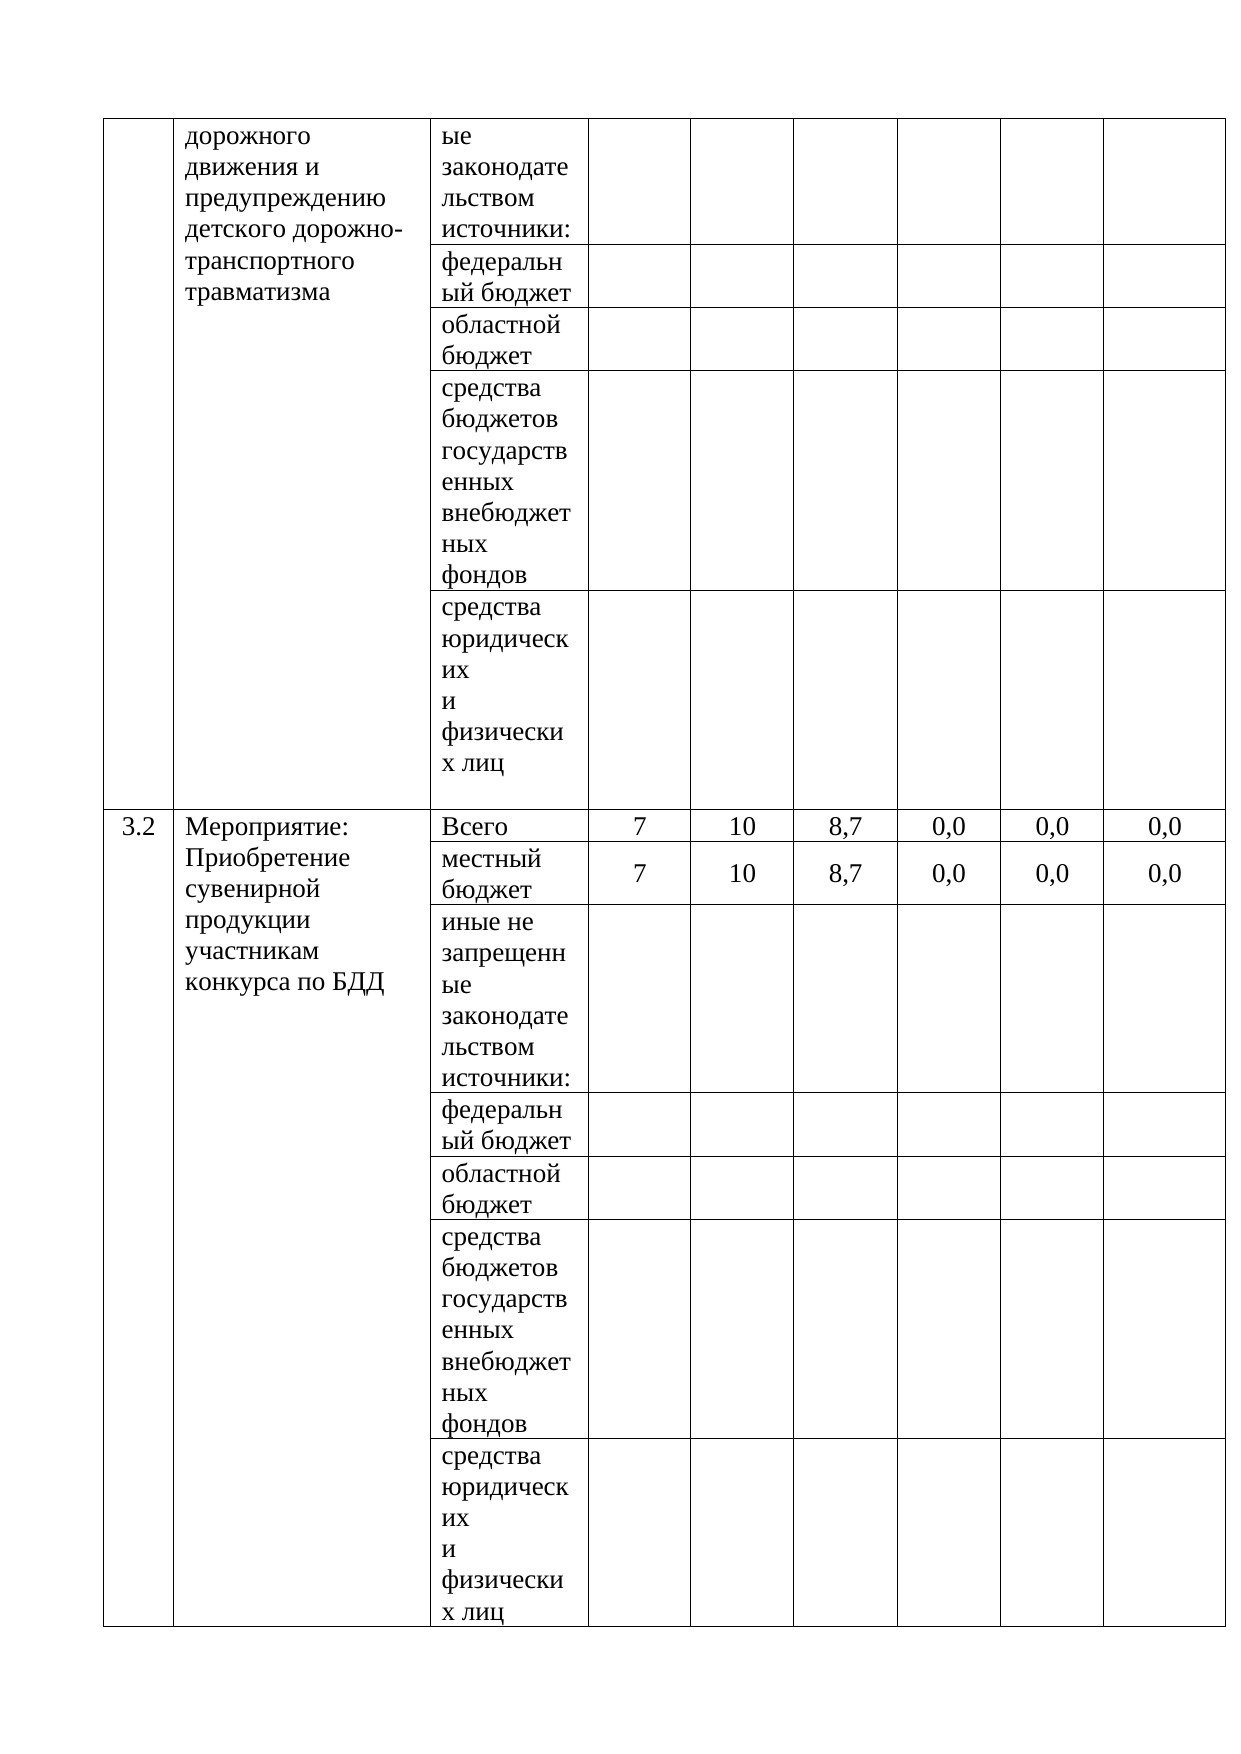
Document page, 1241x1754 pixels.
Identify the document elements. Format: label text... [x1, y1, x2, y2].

table_cell местный бюджет [431, 842, 588, 904]
table_cell [1001, 1157, 1103, 1219]
table_cell [589, 119, 690, 244]
table_cell 0,0 [898, 810, 1000, 841]
table_cell [589, 1439, 690, 1626]
table_cell [691, 371, 793, 589]
table_cell [794, 1439, 897, 1626]
table_cell федеральный бюджет [431, 245, 588, 307]
table_cell [1001, 591, 1103, 808]
table_cell областной бюджет [431, 308, 588, 370]
table_cell [1104, 905, 1225, 1092]
table_cell [898, 1439, 1000, 1626]
table_cell [691, 1093, 793, 1156]
table_cell [691, 119, 793, 244]
table_cell [691, 591, 793, 808]
table_cell 10 [691, 810, 793, 841]
table_cell [898, 119, 1000, 244]
table_cell [794, 119, 897, 244]
table_cell [794, 1157, 897, 1219]
table_cell [691, 308, 793, 370]
table_cell 8,7 [794, 842, 897, 904]
table_cell [1001, 1093, 1103, 1156]
table_cell [898, 1157, 1000, 1219]
table_cell [691, 1439, 793, 1626]
table_cell [794, 905, 897, 1092]
table_cell [794, 591, 897, 808]
table_cell [898, 905, 1000, 1092]
table_cell [1104, 1093, 1225, 1156]
table_cell [794, 308, 897, 370]
table_cell [1104, 119, 1225, 244]
table_cell [1001, 308, 1103, 370]
table_cell иные не запрещенные законодательством источники: [431, 905, 588, 1092]
table_cell [1104, 308, 1225, 370]
table_cell [691, 1157, 793, 1219]
table_cell средства юридических и физических лиц [431, 591, 588, 808]
table_cell [898, 1220, 1000, 1438]
table_cell [1001, 245, 1103, 307]
table_cell [898, 371, 1000, 589]
table_cell федеральный бюджет [431, 1093, 588, 1156]
table_cell [794, 371, 897, 589]
table_cell 0,0 [1104, 842, 1225, 904]
table_cell [1001, 1220, 1103, 1438]
table_cell [1104, 371, 1225, 589]
table_cell 10 [691, 842, 793, 904]
table_cell [691, 245, 793, 307]
table_cell 0,0 [898, 842, 1000, 904]
table_cell Всего [431, 810, 588, 841]
table_cell [1001, 1439, 1103, 1626]
table_cell [1104, 1220, 1225, 1438]
table_cell [1001, 119, 1103, 244]
table_cell 8,7 [794, 810, 897, 841]
table_cell [1104, 1157, 1225, 1219]
table_cell [589, 245, 690, 307]
table_cell [589, 371, 690, 589]
table_cell [1104, 245, 1225, 307]
table_cell Мероприятие: Приобретение сувенирной продукции участникам конкурса по БДД [174, 810, 430, 1626]
table_cell [794, 1220, 897, 1438]
table_cell [1001, 371, 1103, 589]
table_cell [1104, 591, 1225, 808]
table_cell [794, 1093, 897, 1156]
table_cell [691, 905, 793, 1092]
table_cell [589, 591, 690, 808]
table_cell [589, 308, 690, 370]
table_cell [1104, 1439, 1225, 1626]
table_cell [794, 245, 897, 307]
table_cell [1001, 905, 1103, 1092]
table_cell [898, 1093, 1000, 1156]
table_cell 0,0 [1104, 810, 1225, 841]
table_cell 0,0 [1001, 842, 1103, 904]
table_cell 7 [589, 842, 690, 904]
table_cell [898, 245, 1000, 307]
table_cell [589, 1220, 690, 1438]
table_cell [691, 1220, 793, 1438]
table_cell 3.2 [104, 810, 173, 1626]
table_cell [431, 119, 588, 244]
table_cell средства бюджетов государственных внебюджетных фондов [431, 1220, 588, 1438]
table_cell областной бюджет [431, 1157, 588, 1219]
table_cell 0,0 [1001, 810, 1103, 841]
table_cell [589, 905, 690, 1092]
table_cell [898, 308, 1000, 370]
table_cell [589, 1157, 690, 1219]
table_cell средства бюджетов государственных внебюджетных фондов [431, 371, 588, 589]
table_cell [589, 1093, 690, 1156]
table_cell [898, 591, 1000, 808]
table_cell 7 [589, 810, 690, 841]
table_cell средства юридических и физических лиц [431, 1439, 588, 1626]
